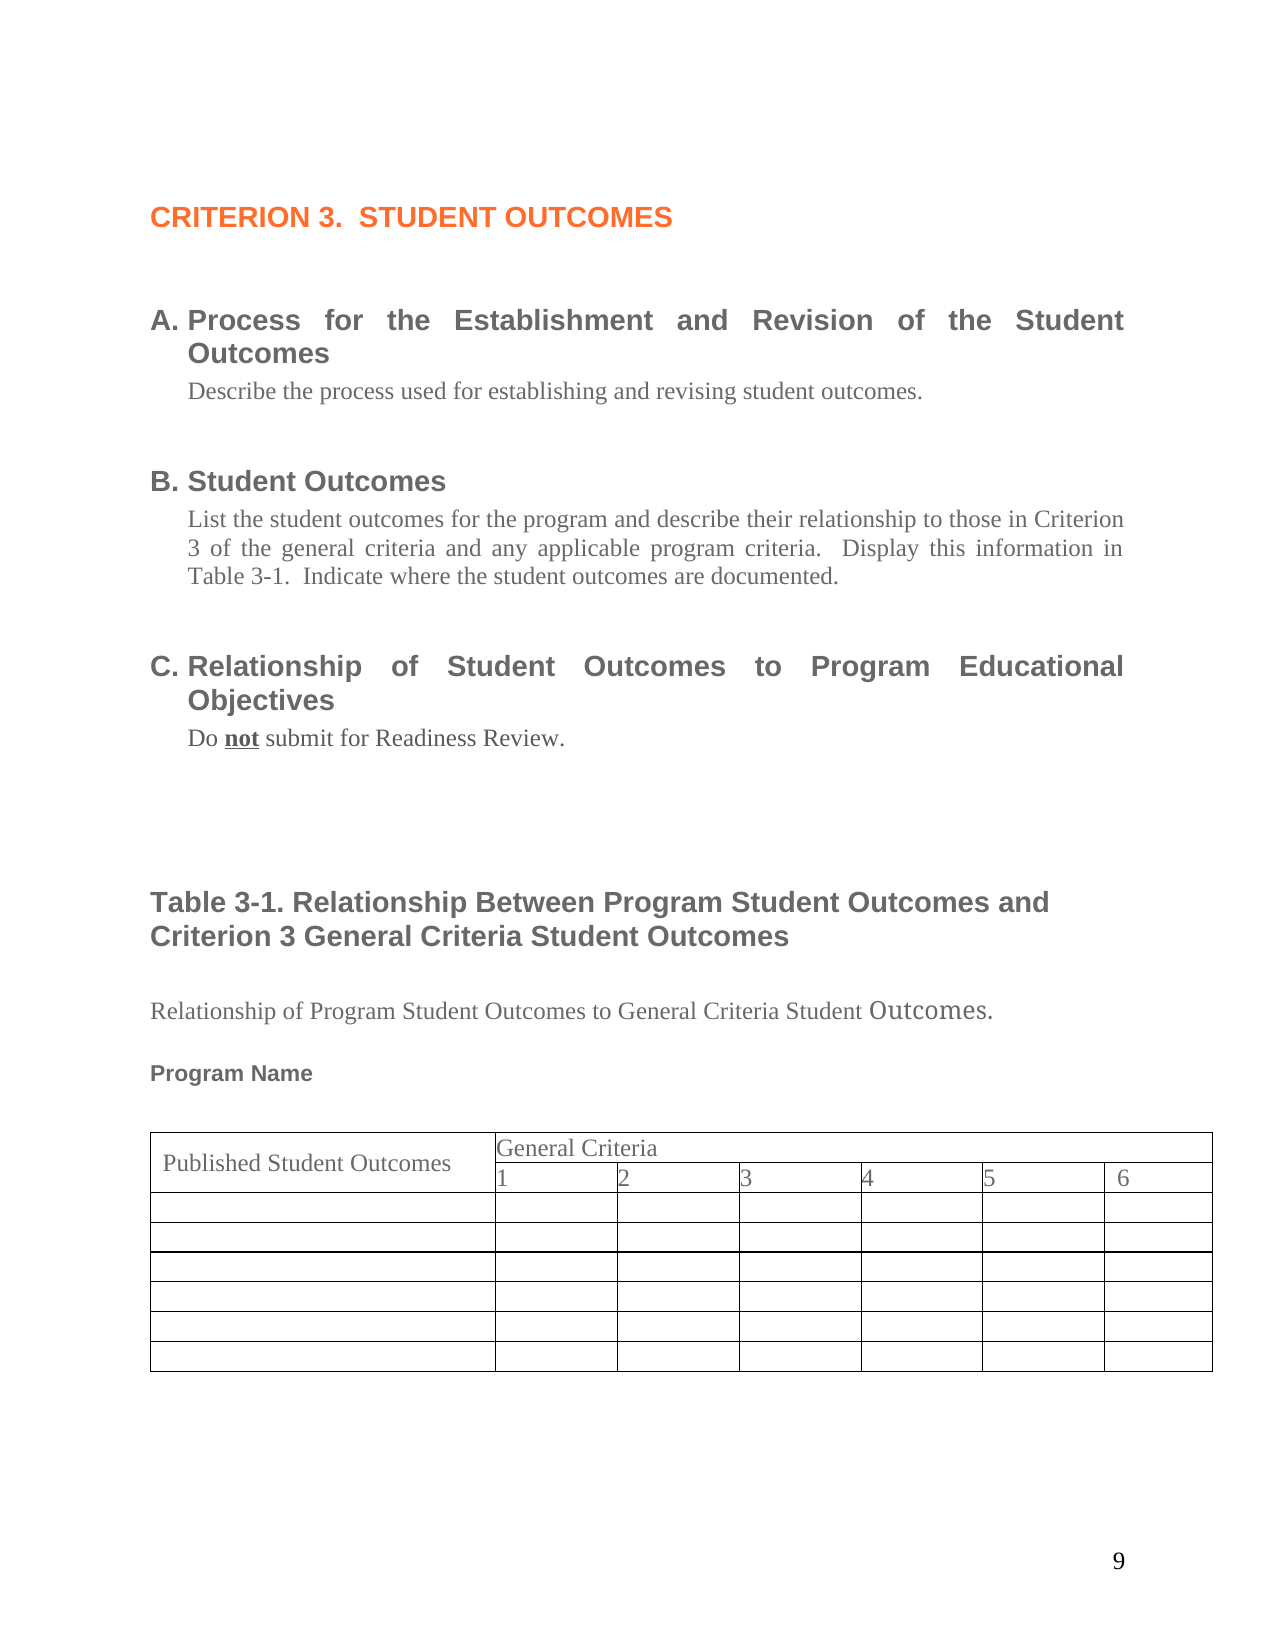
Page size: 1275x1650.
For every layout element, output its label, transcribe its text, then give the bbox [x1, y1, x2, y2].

table_cell 6 [1105, 1163, 1212, 1192]
table_cell [1105, 1223, 1212, 1251]
table_cell [983, 1193, 1104, 1222]
table_cell [983, 1342, 1104, 1371]
table_cell [983, 1223, 1104, 1251]
subtitle Relationship of Student Outcomes to Program Educational Objectives [150, 649, 1125, 716]
table_cell 3 [740, 1163, 861, 1192]
table_cell [151, 1193, 495, 1222]
table_cell [983, 1312, 1104, 1341]
table_cell [151, 1253, 495, 1281]
table_cell 5 [983, 1163, 1104, 1192]
table_cell [740, 1253, 861, 1281]
table_cell 4 [862, 1163, 982, 1192]
table_cell [151, 1282, 495, 1311]
table_cell [1105, 1282, 1212, 1311]
table_cell [862, 1342, 982, 1371]
table_header Published Student Outcomes [151, 1133, 495, 1192]
table_cell [983, 1253, 1104, 1281]
table_cell [1105, 1253, 1212, 1281]
table_cell [862, 1312, 982, 1341]
table_cell [740, 1223, 861, 1251]
table_cell [862, 1282, 982, 1311]
table_cell [496, 1342, 617, 1371]
table_cell [151, 1342, 495, 1371]
table_cell [1105, 1193, 1212, 1222]
table_cell [740, 1342, 861, 1371]
table_cell [862, 1253, 982, 1281]
table_cell [618, 1253, 739, 1281]
table_cell [983, 1282, 1104, 1311]
text Describe the process used for establishing and revising student outcomes. [187, 376, 1125, 405]
table_cell [1105, 1342, 1212, 1371]
table_cell [862, 1193, 982, 1222]
table_cell [618, 1312, 739, 1341]
table_cell [496, 1253, 617, 1281]
table_cell [618, 1282, 739, 1311]
table_cell [496, 1312, 617, 1341]
text Program Name [150, 1060, 1125, 1087]
table_cell [151, 1223, 495, 1251]
table_cell [496, 1193, 617, 1222]
subtitle Process for the Establishment and Revision of the Student Outcomes [150, 303, 1125, 370]
subtitle Student Outcomes [150, 464, 1125, 498]
table_header General Criteria [496, 1133, 1212, 1162]
table_cell [740, 1282, 861, 1311]
table_cell [862, 1223, 982, 1251]
table_cell [618, 1193, 739, 1222]
table_cell [740, 1193, 861, 1222]
text Relationship of Program Student Outcomes to General Criteria Student Outcomes. [150, 992, 1125, 1026]
text Table 3-1. Relationship Between Program Student Outcomes and Criterion 3 General Criteria Student Outcomes [150, 886, 1125, 953]
text List the student outcomes for the program and describe their relationship to those in Criterion 3 of the general criteria and any applicable program criteria. Display this information in Table 3-1. Indicate where the student outcomes are documented. [187, 504, 1125, 590]
table_cell 1 [496, 1163, 617, 1192]
table_cell [740, 1312, 861, 1341]
table_cell [151, 1312, 495, 1341]
table_cell [496, 1282, 617, 1311]
table_cell [1105, 1312, 1212, 1341]
table_cell 2 [618, 1163, 739, 1192]
table_cell [496, 1223, 617, 1251]
table_cell [618, 1342, 739, 1371]
text Do not submit for Readiness Review. [150, 723, 1125, 751]
subtitle CRITERION 3. STUDENT OUTCOMES [150, 200, 1125, 233]
table_cell [618, 1223, 739, 1251]
